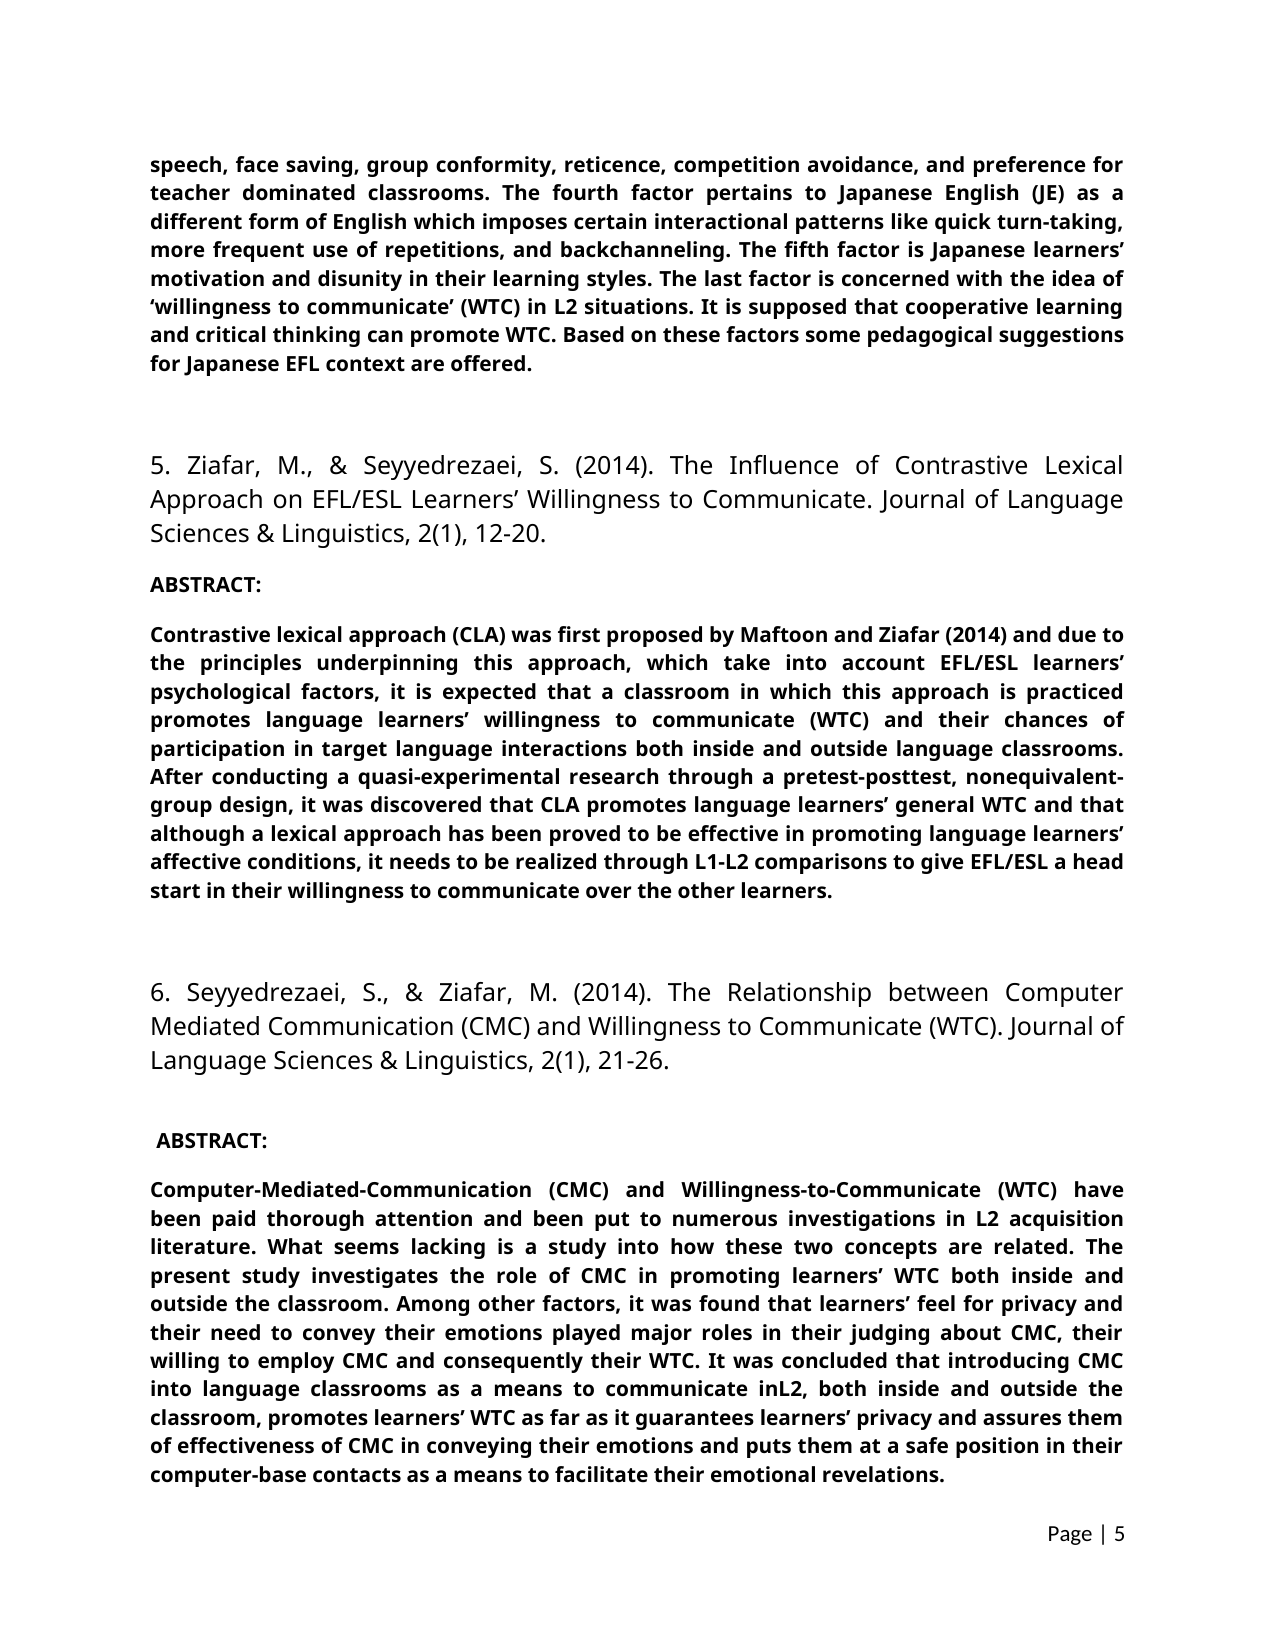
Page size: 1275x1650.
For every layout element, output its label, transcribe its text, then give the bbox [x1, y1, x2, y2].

text Computer-Mediated-Communication (CMC) and Willingness-to-Communicate (WTC) have been paid thorough attention and been put to numerous investigations in L2 acquisition literature. What seems lacking is a study into how these two concepts are related. The present study investigates the role of CMC in promoting learners’ WTC both inside and outside the classroom. Among other factors, it was found that learners’ feel for privacy and their need to convey their emotions played major roles in their judging about CMC, their willing to employ CMC and consequently their WTC. It was concluded that introducing CMC into language classrooms as a means to communicate inL2, both inside and outside the classroom, promotes learners’ WTC as far as it guarantees learners’ privacy and assures them of effectiveness of CMC in conveying their emotions and puts them at a safe position in their computer-base contacts as a means to facilitate their emotional revelations. [150, 1175, 1125, 1488]
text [150, 150, 1125, 377]
text ABSTRACT: [150, 571, 1125, 599]
text ABSTRACT: [150, 1126, 1125, 1154]
text Contrastive lexical approach (CLA) was first proposed by Maftoon and Ziafar (2014) and due to the principles underpinning this approach, which take into account EFL/ESL learners’ psychological factors, it is expected that a classroom in which this approach is practiced promotes language learners’ willingness to communicate (WTC) and their chances of participation in target language interactions both inside and outside language classrooms. After conducting a quasi-experimental research through a pretest-posttest, nonequivalent-group design, it was discovered that CLA promotes language learners’ general WTC and that although a lexical approach has been proved to be effective in promoting language learners’ affective conditions, it needs to be realized through L1-L2 comparisons to give EFL/ESL a head start in their willingness to communicate over the other learners. [150, 620, 1125, 904]
text 6. Seyyedrezaei, S., & Ziafar, M. (2014). The Relationship between Computer Mediated Communication (CMC) and Willingness to Communicate (WTC). Journal of Language Sciences & Linguistics, 2(1), 21-26. [150, 974, 1125, 1077]
text 5. Ziafar, M., & Seyyedrezaei, S. (2014). The Influence of Contrastive Lexical Approach on EFL/ESL Learners’ Willingness to Communicate. Journal of Language Sciences & Linguistics, 2(1), 12-20. [150, 448, 1125, 550]
